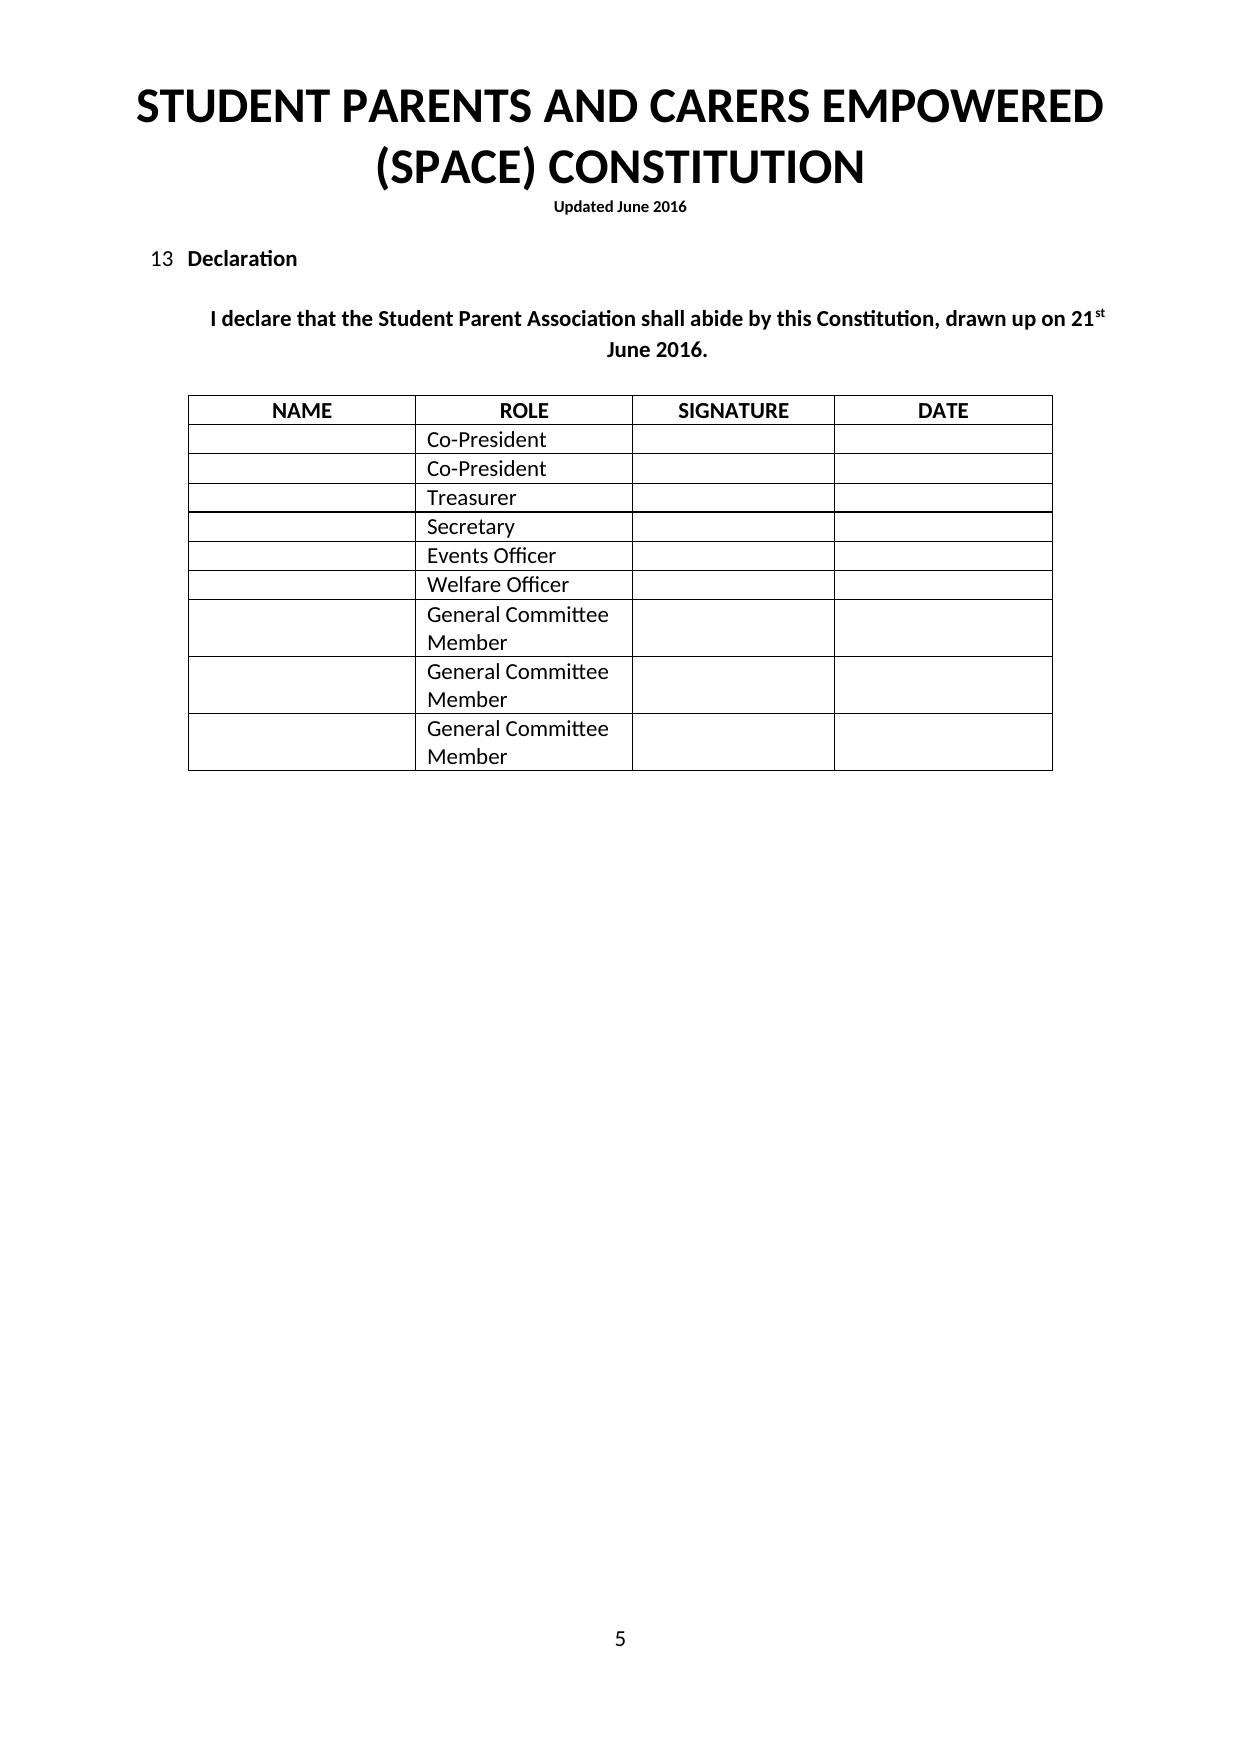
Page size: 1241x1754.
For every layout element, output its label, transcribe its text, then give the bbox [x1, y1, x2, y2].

table_cell [633, 425, 834, 453]
table_cell General Committee Member [416, 714, 632, 770]
text I declare that the Student Parent Association shall abide by this Constitution, drawn up on 21st June 2016. [187, 304, 1128, 363]
table_cell [633, 714, 834, 770]
table_cell [835, 542, 1052, 569]
table_header SIGNATURE [633, 396, 834, 424]
table_cell Co-President [416, 454, 632, 482]
table_cell [633, 600, 834, 656]
table_cell [189, 513, 415, 541]
table_cell [633, 513, 834, 541]
table_cell [189, 714, 415, 770]
table_cell [633, 484, 834, 511]
table_cell [633, 542, 834, 569]
table_header NAME [189, 396, 415, 424]
table_cell Events Officer [416, 542, 632, 569]
table_cell [633, 657, 834, 713]
table_cell [189, 600, 415, 656]
table_cell [189, 454, 415, 482]
table_cell [189, 657, 415, 713]
table_cell [633, 454, 834, 482]
table_cell [189, 484, 415, 511]
table_cell [189, 425, 415, 453]
table_cell [835, 454, 1052, 482]
table_cell Co-President [416, 425, 632, 453]
table_cell [835, 714, 1052, 770]
table_cell [835, 425, 1052, 453]
table_cell Treasurer [416, 484, 632, 511]
table_cell [835, 513, 1052, 541]
table_cell General Committee Member [416, 600, 632, 656]
list Declaration [150, 244, 1128, 272]
table_cell [835, 571, 1052, 599]
table_cell [835, 484, 1052, 511]
table_cell [633, 571, 834, 599]
table_cell Welfare Officer [416, 571, 632, 599]
table_header ROLE [416, 396, 632, 424]
table_cell [835, 600, 1052, 656]
table_cell [835, 657, 1052, 713]
table_cell [189, 542, 415, 569]
table_cell General Committee Member [416, 657, 632, 713]
table_cell [189, 571, 415, 599]
table_header DATE [835, 396, 1052, 424]
table_cell Secretary [416, 513, 632, 541]
